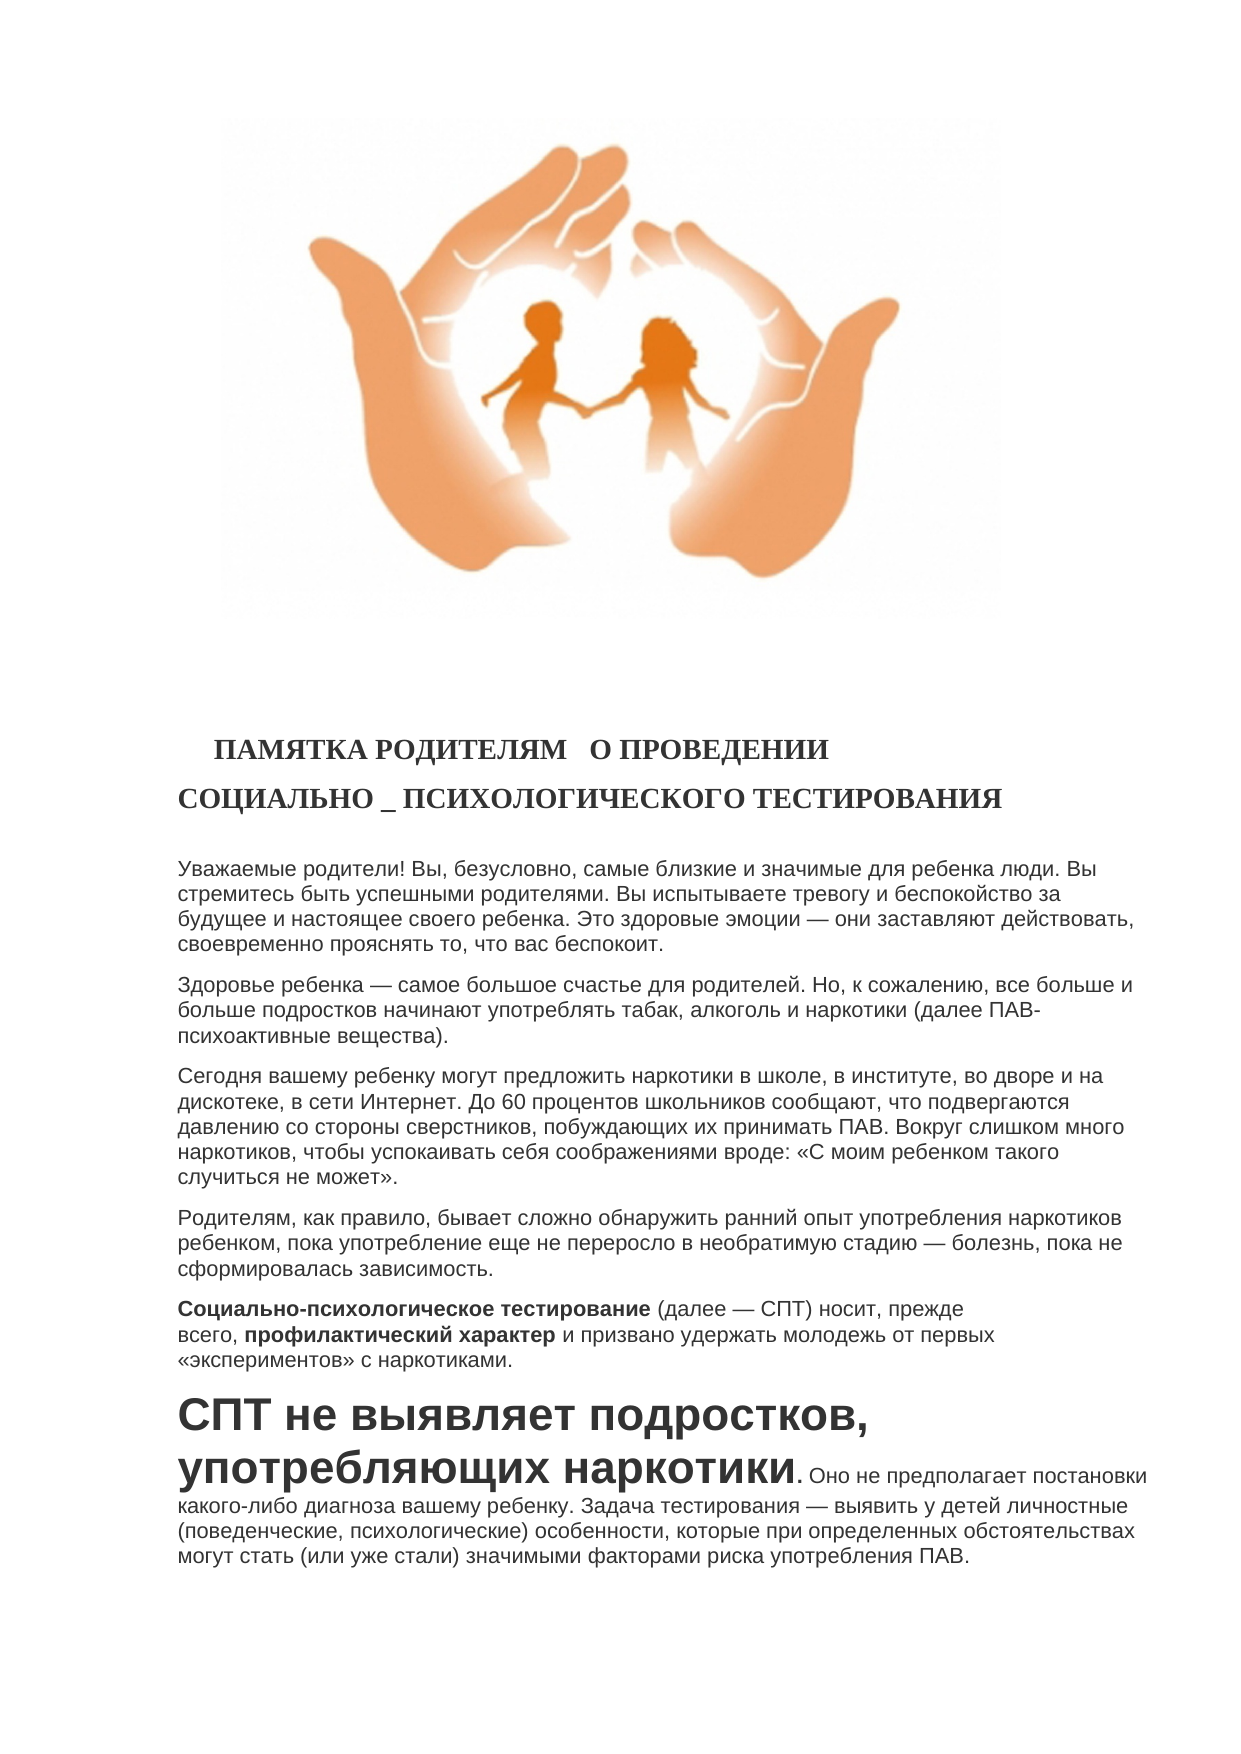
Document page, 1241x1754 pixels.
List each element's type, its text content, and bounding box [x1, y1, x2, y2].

text Сегодня вашему ребенку могут предложить наркотики в школе, в институте, во дворе и на дискотеке, в сети Интернет. До 60 процентов школьников сообщают, что подвергаются давлению со стороны сверстников, побуждающих их принимать ПАВ. Вокруг слишком много наркотиков, чтобы успокаивать себя соображениями вроде: «С моим ребенком такого случиться не может». [177, 1063, 1152, 1189]
text Социально-психологическое тестирование (далее — СПТ) носит, прежде всего, профилактический характер и призвано удержать молодежь от первых «экспериментов» с наркотиками. [177, 1296, 1152, 1372]
text СОЦИАЛЬНО _ ПСИХОЛОГИЧЕСКОГО ТЕСТИРОВАНИЯ [177, 781, 1152, 815]
text СПТ не выявляет подростков, употребляющих наркотики. Оно не предполагает постановки какого-либо диагноза вашему ребенку. Задача тестирования — выявить у детей личностные (поведенческие, психологические) особенности, которые при определенных обстоятельствах могут стать (или уже стали) значимыми факторами риска употребления ПАВ. [177, 1387, 1152, 1568]
text Здоровье ребенка — самое большое счастье для родителей. Но, к сожалению, все больше и больше подростков начинают употреблять табак, алкоголь и наркотики (далее ПАВ-психоактивные вещества). [177, 972, 1152, 1048]
picture [221, 118, 1001, 619]
text Родителям, как правило, бывает сложно обнаружить ранний опыт употребления наркотиков ребенком, пока употребление еще не переросло в необратимую стадию — болезнь, пока не сформировалась зависимость. [177, 1205, 1152, 1281]
text Уважаемые родители! Вы, безусловно, самые близкие и значимые для ребенка люди. Вы стремитесь быть успешными родителями. Вы испытываете тревогу и беспокойство за будущее и настоящее своего ребенка. Это здоровые эмоции — они заставляют действовать, своевременно прояснять то, что вас беспокоит. [177, 830, 1152, 956]
text ПАМЯТКА РОДИТЕЛЯМ О ПРОВЕДЕНИИ [177, 732, 1152, 766]
